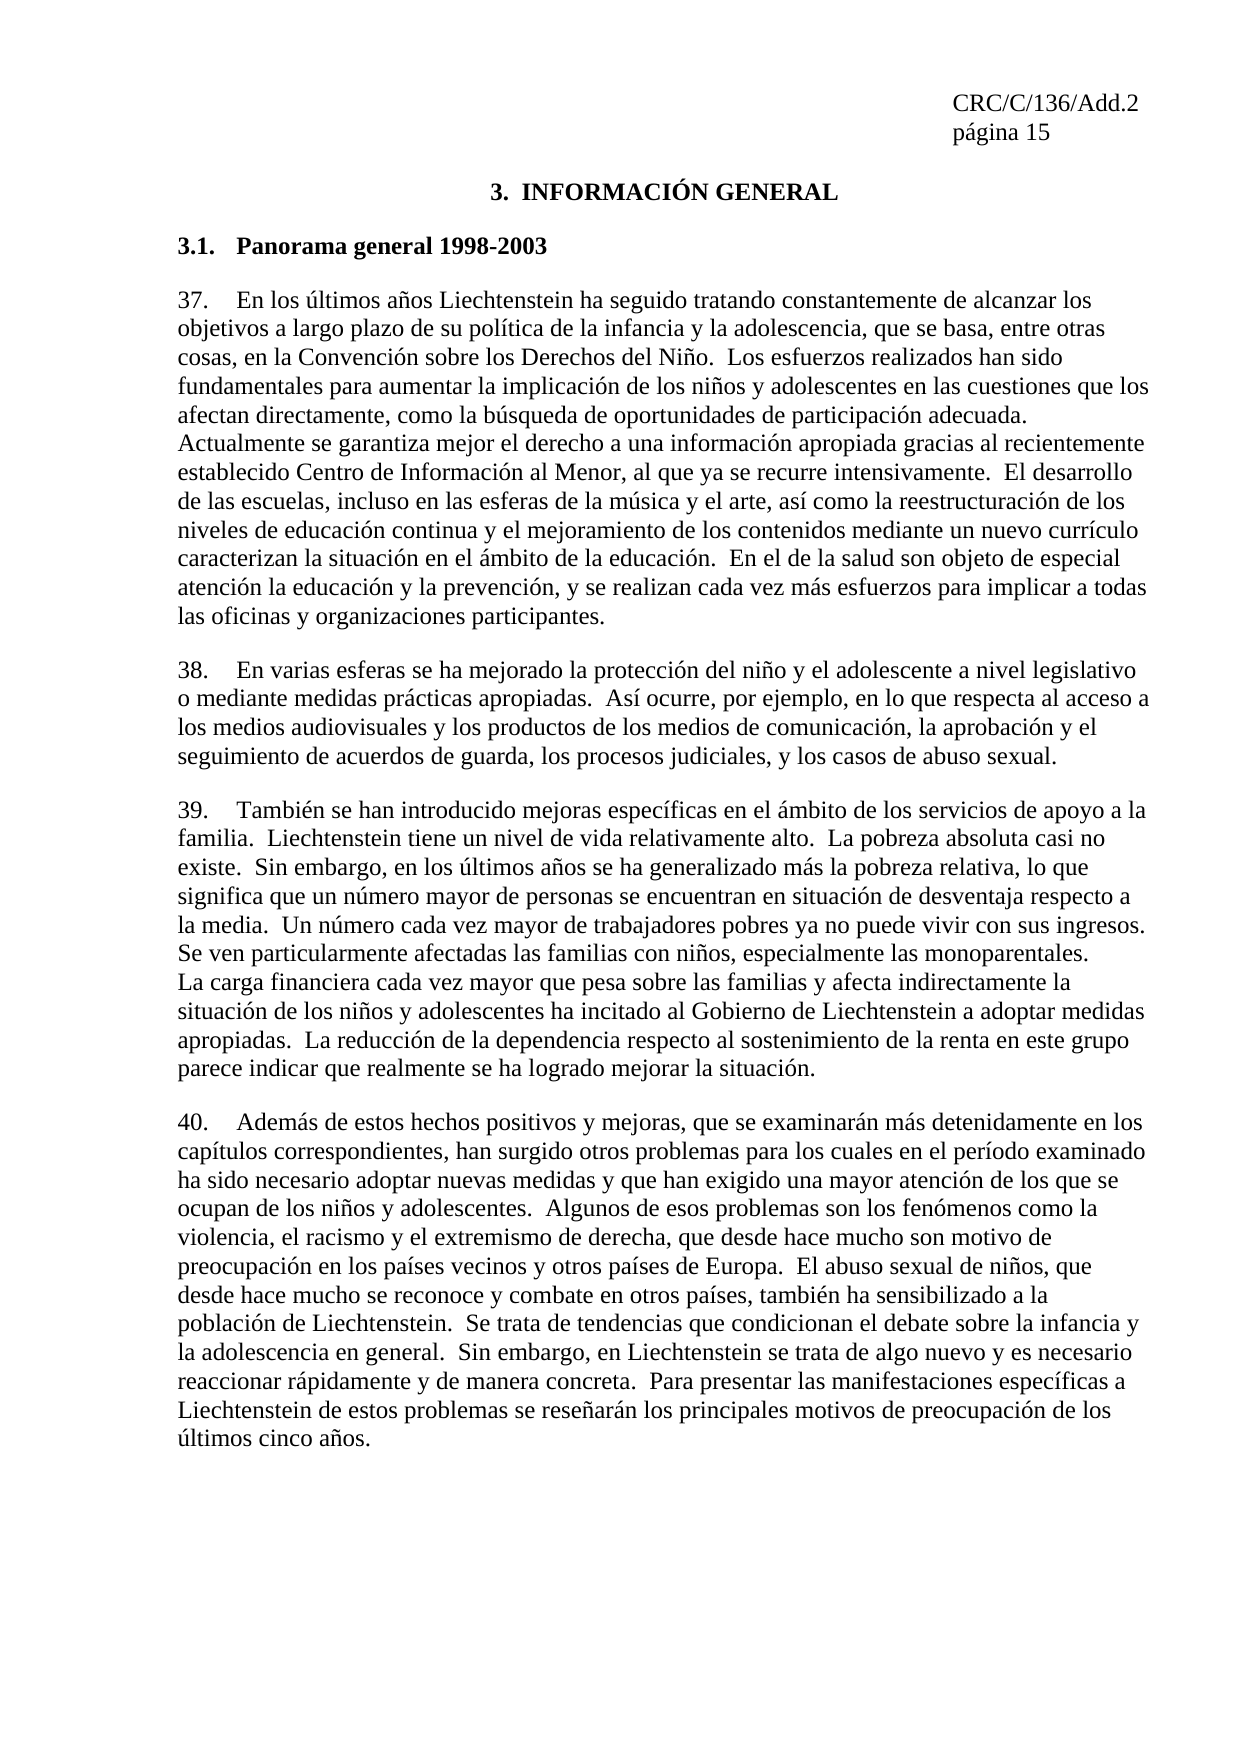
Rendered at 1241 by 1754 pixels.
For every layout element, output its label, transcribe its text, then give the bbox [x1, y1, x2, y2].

text 3. INFORMACIÓN GENERAL [177, 177, 1152, 206]
text 38. En varias esferas se ha mejorado la protección del niño y el adolescente a nivel legislativo o mediante medidas prácticas apropiadas. Así ocurre, por ejemplo, en lo que respecta al acceso a los medios audiovisuales y los productos de los medios de comunicación, la aprobación y el seguimiento de acuerdos de guarda, los procesos judiciales, y los casos de abuso sexual. [177, 655, 1152, 770]
text 40. Además de estos hechos positivos y mejoras, que se examinarán más detenidamente en los capítulos correspondientes, han surgido otros problemas para los cuales en el período examinado ha sido necesario adoptar nuevas medidas y que han exigido una mayor atención de los que se ocupan de los niños y adolescentes. Algunos de esos problemas son los fenómenos como la violencia, el racismo y el extremismo de derecha, que desde hace mucho son motivo de preocupación en los países vecinos y otros países de Europa. El abuso sexual de niños, que desde hace mucho se reconoce y combate en otros países, también ha sensibilizado a la población de Liechtenstein. Se trata de tendencias que condicionan el debate sobre la infancia y la adolescencia en general. Sin embargo, en Liechtenstein se trata de algo nuevo y es necesario reaccionar rápidamente y de manera concreta. Para presentar las manifestaciones específicas a Liechtenstein de estos problemas se reseñarán los principales motivos de preocupación de los últimos cinco años. [177, 1107, 1152, 1452]
text 3.1. Panorama general 1998-2003 [177, 231, 1152, 260]
text 37. En los últimos años Liechtenstein ha seguido tratando constantemente de alcanzar los objetivos a largo plazo de su política de la infancia y la adolescencia, que se basa, entre otras cosas, en la Convención sobre los Derechos del Niño. Los esfuerzos realizados han sido fundamentales para aumentar la implicación de los niños y adolescentes en las cuestiones que los afectan directamente, como la búsqueda de oportunidades de participación adecuada. Actualmente se garantiza mejor el derecho a una información apropiada gracias al recientemente establecido Centro de Información al Menor, al que ya se recurre intensivamente. El desarrollo de las escuelas, incluso en las esferas de la música y el arte, así como la reestructuración de los niveles de educación continua y el mejoramiento de los contenidos mediante un nuevo currículo caracterizan la situación en el ámbito de la educación. En el de la salud son objeto de especial atención la educación y la prevención, y se realizan cada vez más esfuerzos para implicar a todas las oficinas y organizaciones participantes. [177, 285, 1152, 630]
text 39. También se han introducido mejoras específicas en el ámbito de los servicios de apoyo a la familia. Liechtenstein tiene un nivel de vida relativamente alto. La pobreza absoluta casi no existe. Sin embargo, en los últimos años se ha generalizado más la pobreza relativa, lo que significa que un número mayor de personas se encuentran en situación de desventaja respecto a la media. Un número cada vez mayor de trabajadores pobres ya no puede vivir con sus ingresos. Se ven particularmente afectadas las familias con niños, especialmente las monoparentales. La carga financiera cada vez mayor que pesa sobre las familias y afecta indirectamente la situación de los niños y adolescentes ha incitado al Gobierno de Liechtenstein a adoptar medidas apropiadas. La reducción de la dependencia respecto al sostenimiento de la renta en este grupo parece indicar que realmente se ha logrado mejorar la situación. [177, 795, 1152, 1082]
